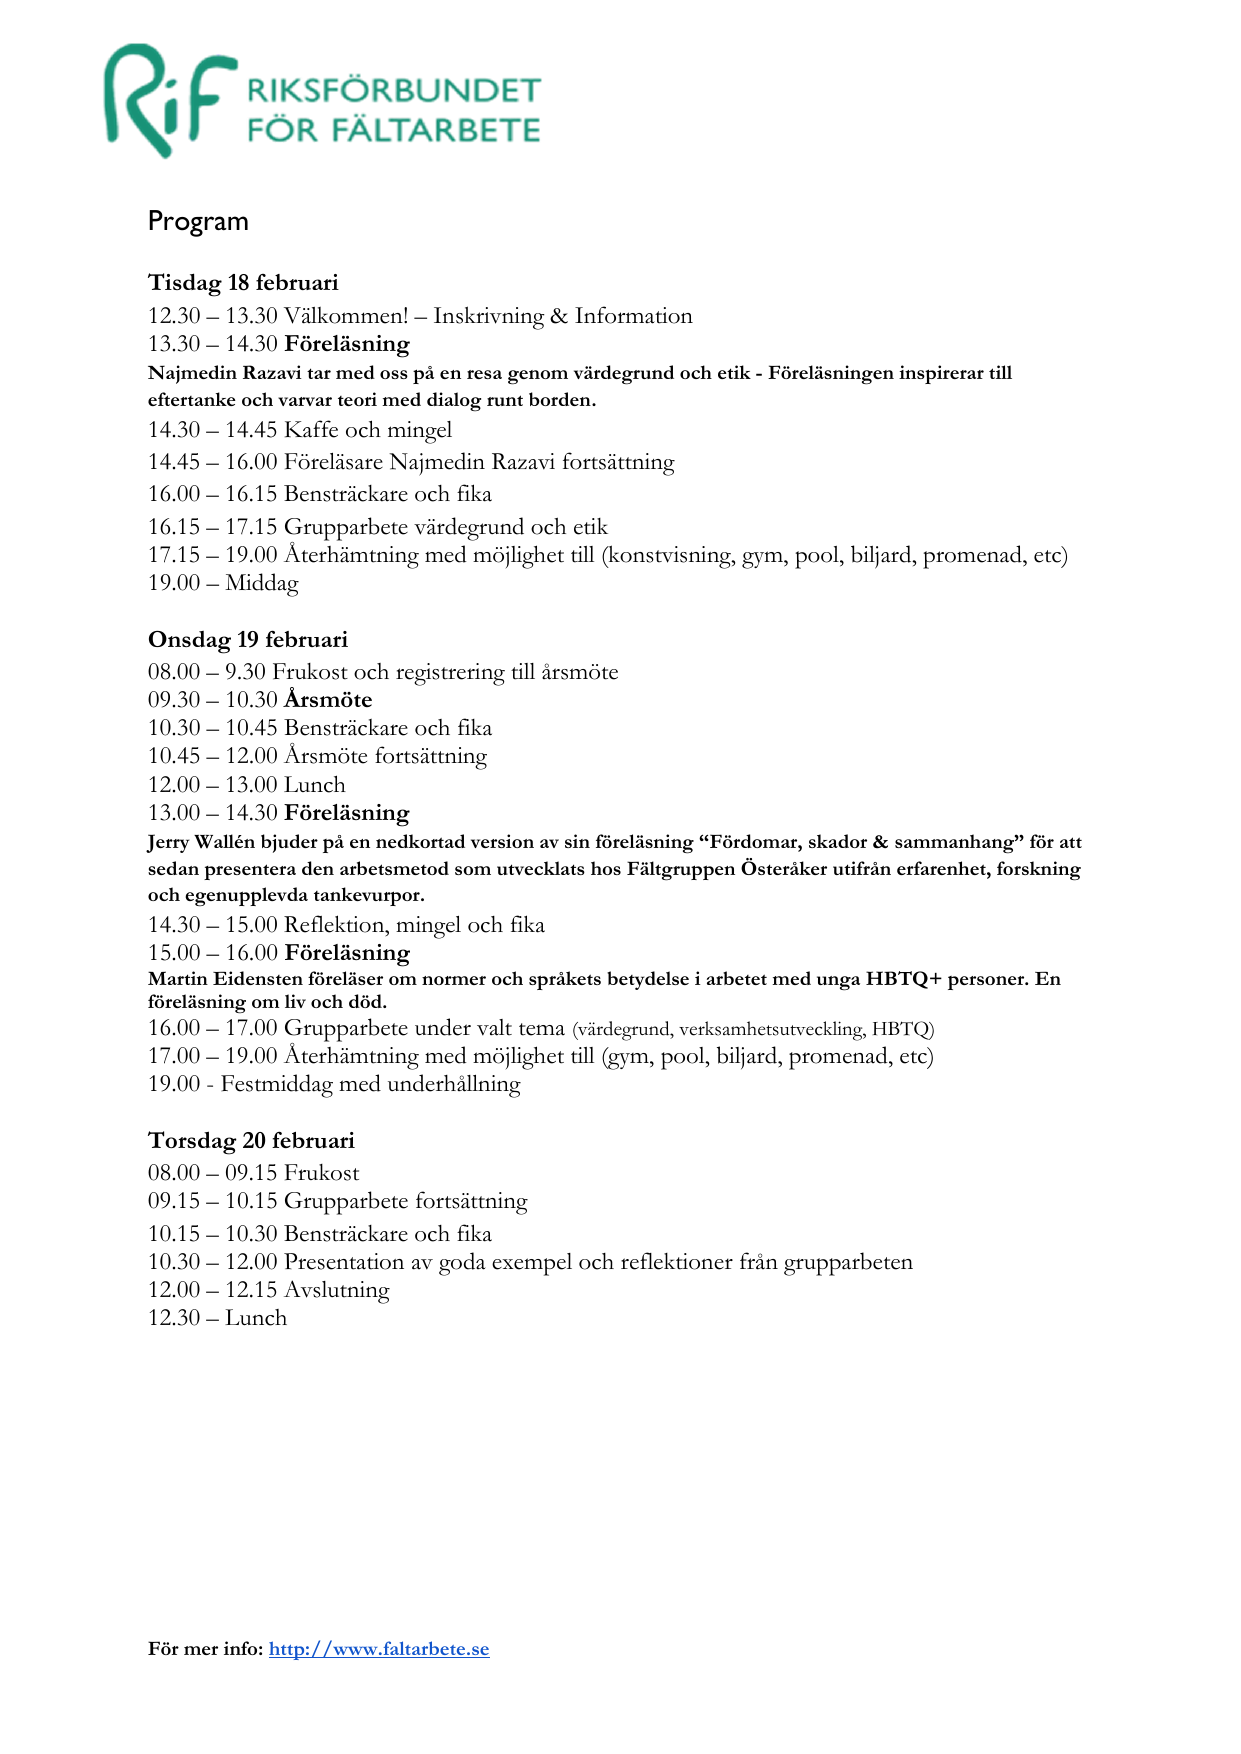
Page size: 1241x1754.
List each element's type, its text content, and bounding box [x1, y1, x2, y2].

picture [88, 29, 559, 171]
text Onsdag 19 februari [148, 626, 1092, 654]
text 16.15 – 17.15 Grupparbete värdegrund och etik 17.15 – 19.00 Återhämtning med möjlighet till (konstvisning, gym, pool, biljard, promenad, etc) [148, 512, 1092, 569]
text 09.15 – 10.15 Grupparbete fortsättning [148, 1187, 1092, 1216]
text 17.00 – 19.00 Återhämtning med möjlighet till (gym, pool, biljard, promenad, etc) [148, 1042, 1092, 1070]
text 08.00 – 9.30 Frukost och registrering till årsmöte [148, 658, 1092, 686]
text Torsdag 20 februari [148, 1127, 1092, 1155]
text 12.00 – 12.15 Avslutning 12.30 – Lunch [148, 1276, 1092, 1332]
text 13.00 – 14.30 Föreläsning Jerry Wallén bjuder på en nedkortad version av sin föreläsning “Fördomar, skador & sammanhang” för att sedan presentera den arbetsmetod som utvecklats hos Fältgruppen Österåker utifrån erfarenhet, forskning och egenupplevda tankevurpor. [148, 798, 1092, 907]
text 19.00 - Festmiddag med underhållning [148, 1070, 1092, 1098]
text Tisdag 18 februari [148, 269, 1092, 297]
text 10.30 – 12.00 Presentation av goda exempel och reflektioner från grupparbeten [148, 1248, 1092, 1276]
text 10.45 – 12.00 Årsmöte fortsättning [148, 742, 1092, 770]
text 09.30 – 10.30 Årsmöte 10.30 – 10.45 Bensträckare och fika [148, 686, 1092, 742]
text 15.00 – 16.00 Föreläsning Martin Eidensten föreläser om normer och språkets betydelse i arbetet med unga HBTQ+ personer. En föreläsning om liv och död. 16.00 – 17.00 Grupparbete under valt tema (värdegrund, verksamhetsutveckling, HBTQ) [148, 939, 1092, 1042]
text 14.30 – 15.00 Reflektion, mingel och fika [148, 911, 1092, 939]
text 13.30 – 14.30 Föreläsning Najmedin Razavi tar med oss på en resa genom värdegrund och etik - Föreläsningen inspirerar till eftertanke och varvar teori med dialog runt borden. 14.30 – 14.45 Kaffe och mingel 14.45 – 16.00 Föreläsare Najmedin Razavi fortsättning 16.00 – 16.15 Bensträckare och fika [148, 329, 1092, 508]
text 12.00 – 13.00 Lunch [148, 770, 1092, 798]
text 10.15 – 10.30 Bensträckare och fika [148, 1220, 1092, 1248]
text 19.00 – Middag [148, 569, 1092, 597]
text 08.00 – 09.15 Frukost [148, 1159, 1092, 1187]
text Program [148, 200, 1092, 269]
text 12.30 – 13.30 Välkommen! – Inskrivning & Information [148, 301, 1092, 329]
